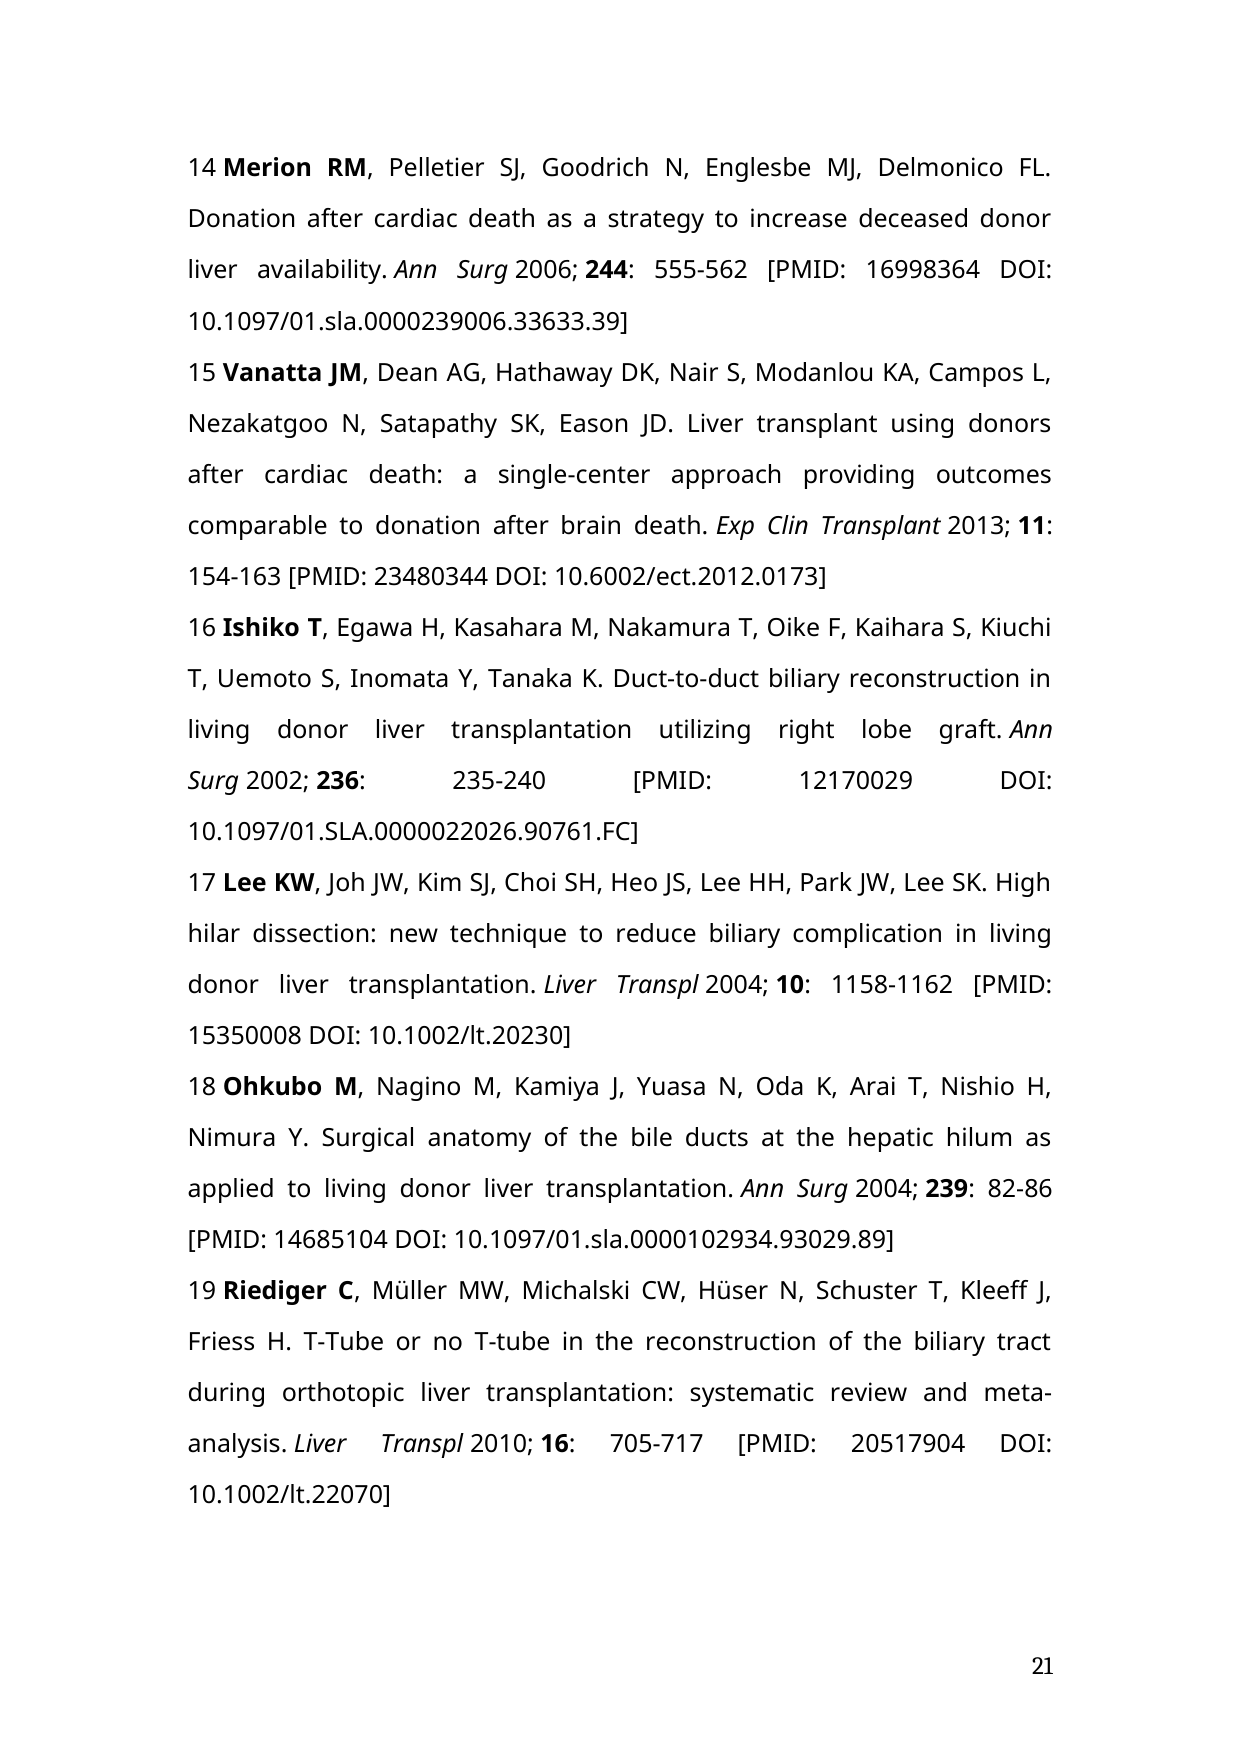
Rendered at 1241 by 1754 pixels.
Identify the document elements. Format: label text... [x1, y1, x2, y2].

text 18 Ohkubo M, Nagino M, Kamiya J, Yuasa N, Oda K, Arai T, Nishio H, Nimura Y. Surgical anatomy of the bile ducts at the hepatic hilum as applied to living donor liver transplantation. Ann Surg 2004; 239: 82-86 [PMID: 14685104 DOI: 10.1097/01.sla.0000102934.93029.89] [187, 1069, 1053, 1256]
text 14 Merion RM, Pelletier SJ, Goodrich N, Englesbe MJ, Delmonico FL. Donation after cardiac death as a strategy to increase deceased donor liver availability. Ann Surg 2006; 244: 555-562 [PMID: 16998364 DOI: 10.1097/01.sla.0000239006.33633.39] [187, 150, 1053, 337]
text 16 Ishiko T, Egawa H, Kasahara M, Nakamura T, Oike F, Kaihara S, Kiuchi T, Uemoto S, Inomata Y, Tanaka K. Duct-to-duct biliary reconstruction in living donor liver transplantation utilizing right lobe graft. Ann Surg 2002; 236: 235-240 [PMID: 12170029 DOI: 10.1097/01.SLA.0000022026.90761.FC] [187, 609, 1053, 848]
text 19 Riediger C, Müller MW, Michalski CW, Hüser N, Schuster T, Kleeff J, Friess H. T-Tube or no T-tube in the reconstruction of the biliary tract during orthotopic liver transplantation: systematic review and meta-analysis. Liver Transpl 2010; 16: 705-717 [PMID: 20517904 DOI: 10.1002/lt.22070] [187, 1273, 1053, 1511]
text 15 Vanatta JM, Dean AG, Hathaway DK, Nair S, Modanlou KA, Campos L, Nezakatgoo N, Satapathy SK, Eason JD. Liver transplant using donors after cardiac death: a single-center approach providing outcomes comparable to donation after brain death. Exp Clin Transplant 2013; 11: 154-163 [PMID: 23480344 DOI: 10.6002/ect.2012.0173] [187, 354, 1053, 592]
text 17 Lee KW, Joh JW, Kim SJ, Choi SH, Heo JS, Lee HH, Park JW, Lee SK. High hilar dissection: new technique to reduce biliary complication in living donor liver transplantation. Liver Transpl 2004; 10: 1158-1162 [PMID: 15350008 DOI: 10.1002/lt.20230] [187, 864, 1053, 1052]
